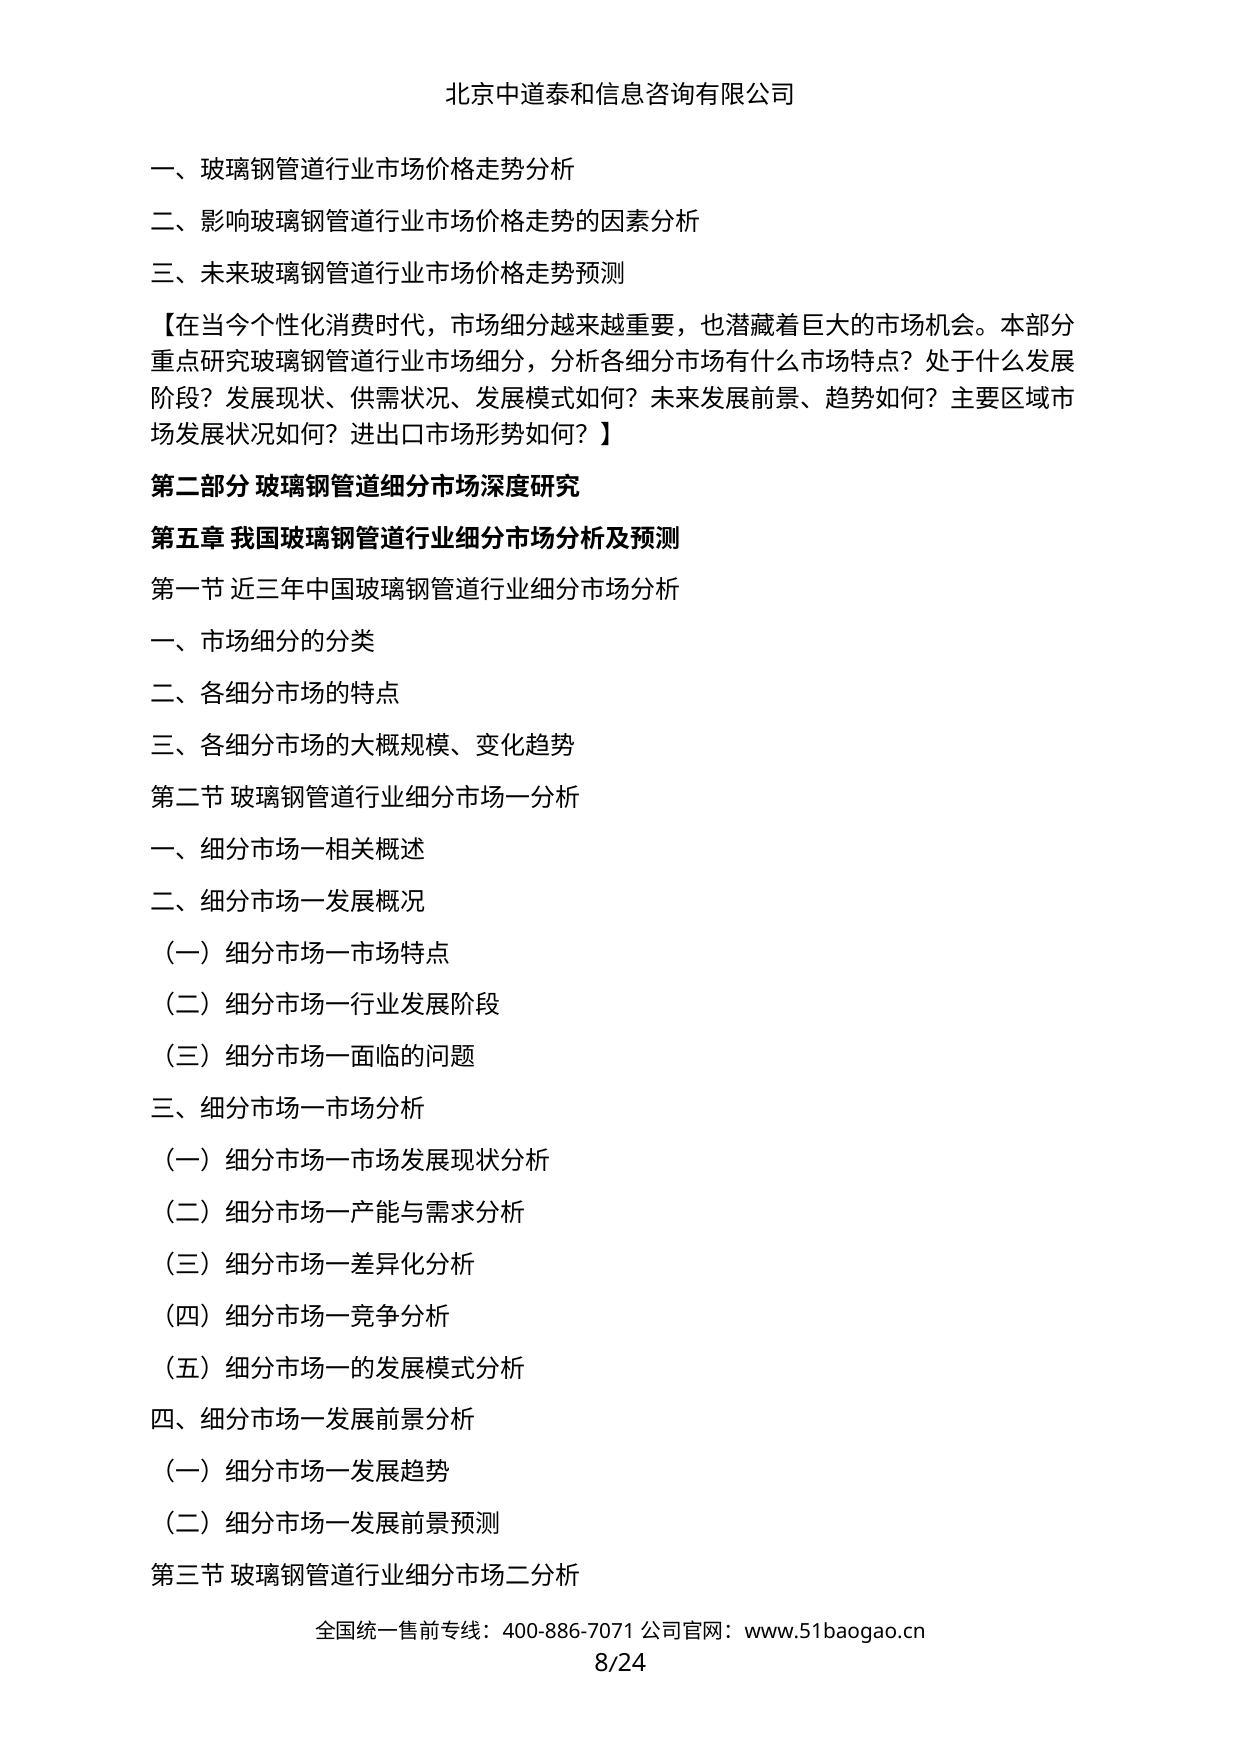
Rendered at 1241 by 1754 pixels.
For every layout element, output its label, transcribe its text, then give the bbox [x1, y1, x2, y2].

text 二、影响玻璃钢管道行业市场价格走势的因素分析 [150, 202, 1090, 238]
text （一）细分市场一市场发展现状分析 [150, 1141, 1090, 1177]
text （三）细分市场一差异化分析 [150, 1244, 1090, 1281]
text 四、细分市场一发展前景分析 [150, 1400, 1090, 1436]
text 第二部分 玻璃钢管道细分市场深度研究 [150, 466, 1090, 502]
text 第五章 我国玻璃钢管道行业细分市场分析及预测 [150, 518, 1090, 554]
text 第二节 玻璃钢管道行业细分市场一分析 [150, 777, 1090, 814]
text 第一节 近三年中国玻璃钢管道行业细分市场分析 [150, 570, 1090, 606]
text 【在当今个性化消费时代，市场细分越来越重要，也潜藏着巨大的市场机会。本部分重点研究玻璃钢管道行业市场细分，分析各细分市场有什么市场特点？处于什么发展阶段？发展现状、供需状况、发展模式如何？未来发展前景、趋势如何？主要区域市场发展状况如何？进出口市场形势如何？】 [150, 306, 1090, 451]
text 三、各细分市场的大概规模、变化趋势 [150, 726, 1090, 762]
text 二、各细分市场的特点 [150, 674, 1090, 710]
text （三）细分市场一面临的问题 [150, 1037, 1090, 1073]
text （五）细分市场一的发展模式分析 [150, 1348, 1090, 1384]
text （一）细分市场一市场特点 [150, 933, 1090, 969]
text （四）细分市场一竞争分析 [150, 1296, 1090, 1332]
text （二）细分市场一发展前景预测 [150, 1504, 1090, 1540]
text 第三节 玻璃钢管道行业细分市场二分析 [150, 1556, 1090, 1592]
text 二、细分市场一发展概况 [150, 881, 1090, 917]
text 一、玻璃钢管道行业市场价格走势分析 [150, 150, 1090, 186]
text （二）细分市场一产能与需求分析 [150, 1192, 1090, 1229]
text 一、细分市场一相关概述 [150, 829, 1090, 866]
text 一、市场细分的分类 [150, 622, 1090, 658]
text 三、细分市场一市场分析 [150, 1089, 1090, 1125]
text 三、未来玻璃钢管道行业市场价格走势预测 [150, 254, 1090, 290]
text （二）细分市场一行业发展阶段 [150, 985, 1090, 1021]
text （一）细分市场一发展趋势 [150, 1452, 1090, 1488]
